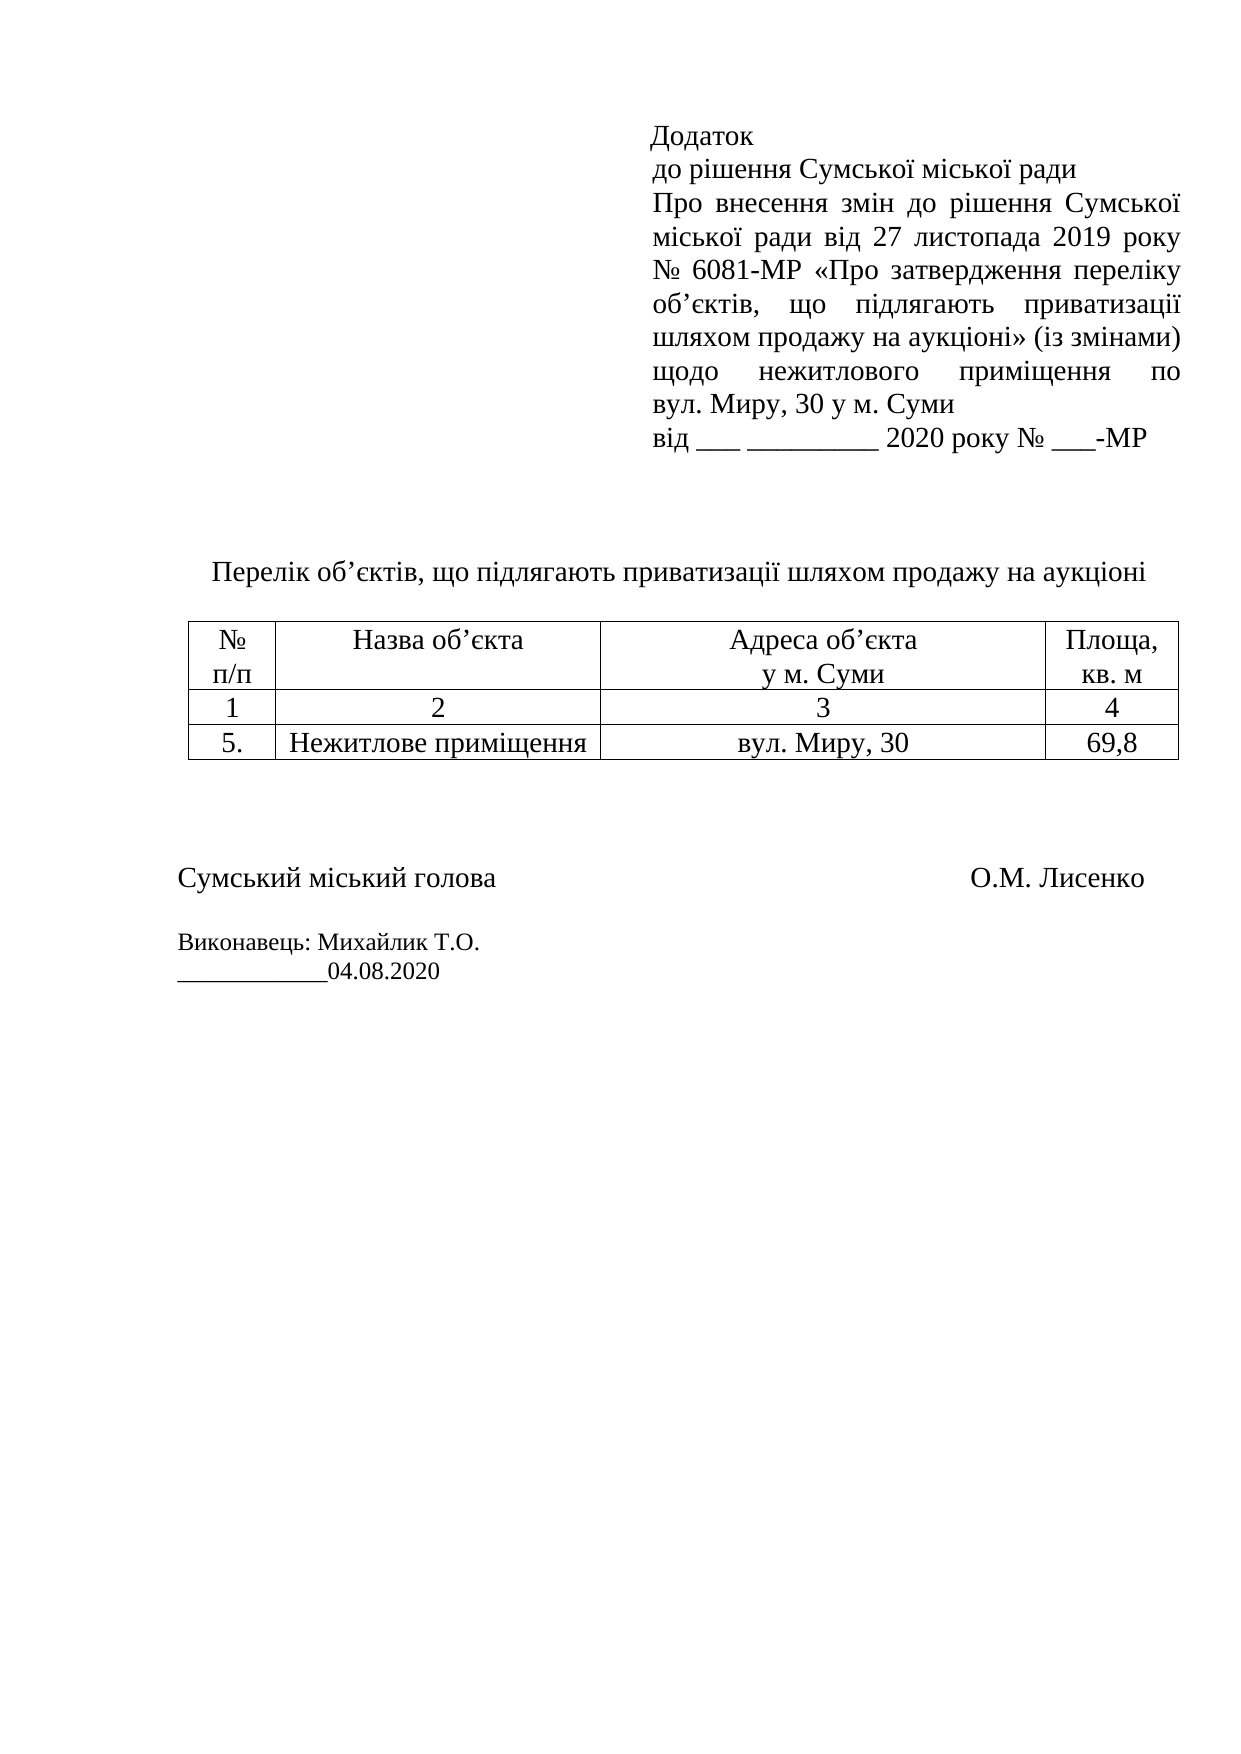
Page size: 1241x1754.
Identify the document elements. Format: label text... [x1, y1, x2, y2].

text Додаток [177, 118, 1181, 152]
table_header Адреса об’єкта у м. Суми [601, 622, 1045, 689]
text від ___ _________ 2020 року № ___-МР [177, 420, 1181, 453]
table_cell Нежитлове приміщення [276, 725, 600, 758]
table_cell 1 [189, 690, 275, 724]
table_header Назва об’єкта [276, 622, 600, 689]
table_cell 4 [1046, 690, 1178, 724]
text до рішення Сумської міської ради [177, 152, 1181, 185]
text Виконавець: Михайлик Т.О. [177, 927, 1181, 956]
table_cell 69,8 [1046, 725, 1178, 758]
table_header Площа, кв. м [1046, 622, 1178, 689]
table_cell 3 [601, 690, 1045, 724]
table_cell 5. [189, 725, 275, 758]
text Сумський міський голова О.М. Лисенко [177, 860, 1181, 894]
table_header № п/п [189, 622, 275, 689]
text Про внесення змін до рішення Сумської міської ради від 27 листопада 2019 року № 6081-МР «Про затвердження переліку об’єктів, що підлягають приватизації шляхом продажу на аукціоні» (із змінами) щодо нежитлового приміщення по вул. Миру, 30 у м. Суми [652, 185, 1181, 420]
table_cell вул. Миру, 30 [601, 725, 1045, 758]
text ____________04.08.2020 [177, 956, 1181, 985]
table_cell 2 [276, 690, 600, 724]
text Перелік об’єктів, що підлягають приватизації шляхом продажу на аукціоні [177, 554, 1181, 588]
